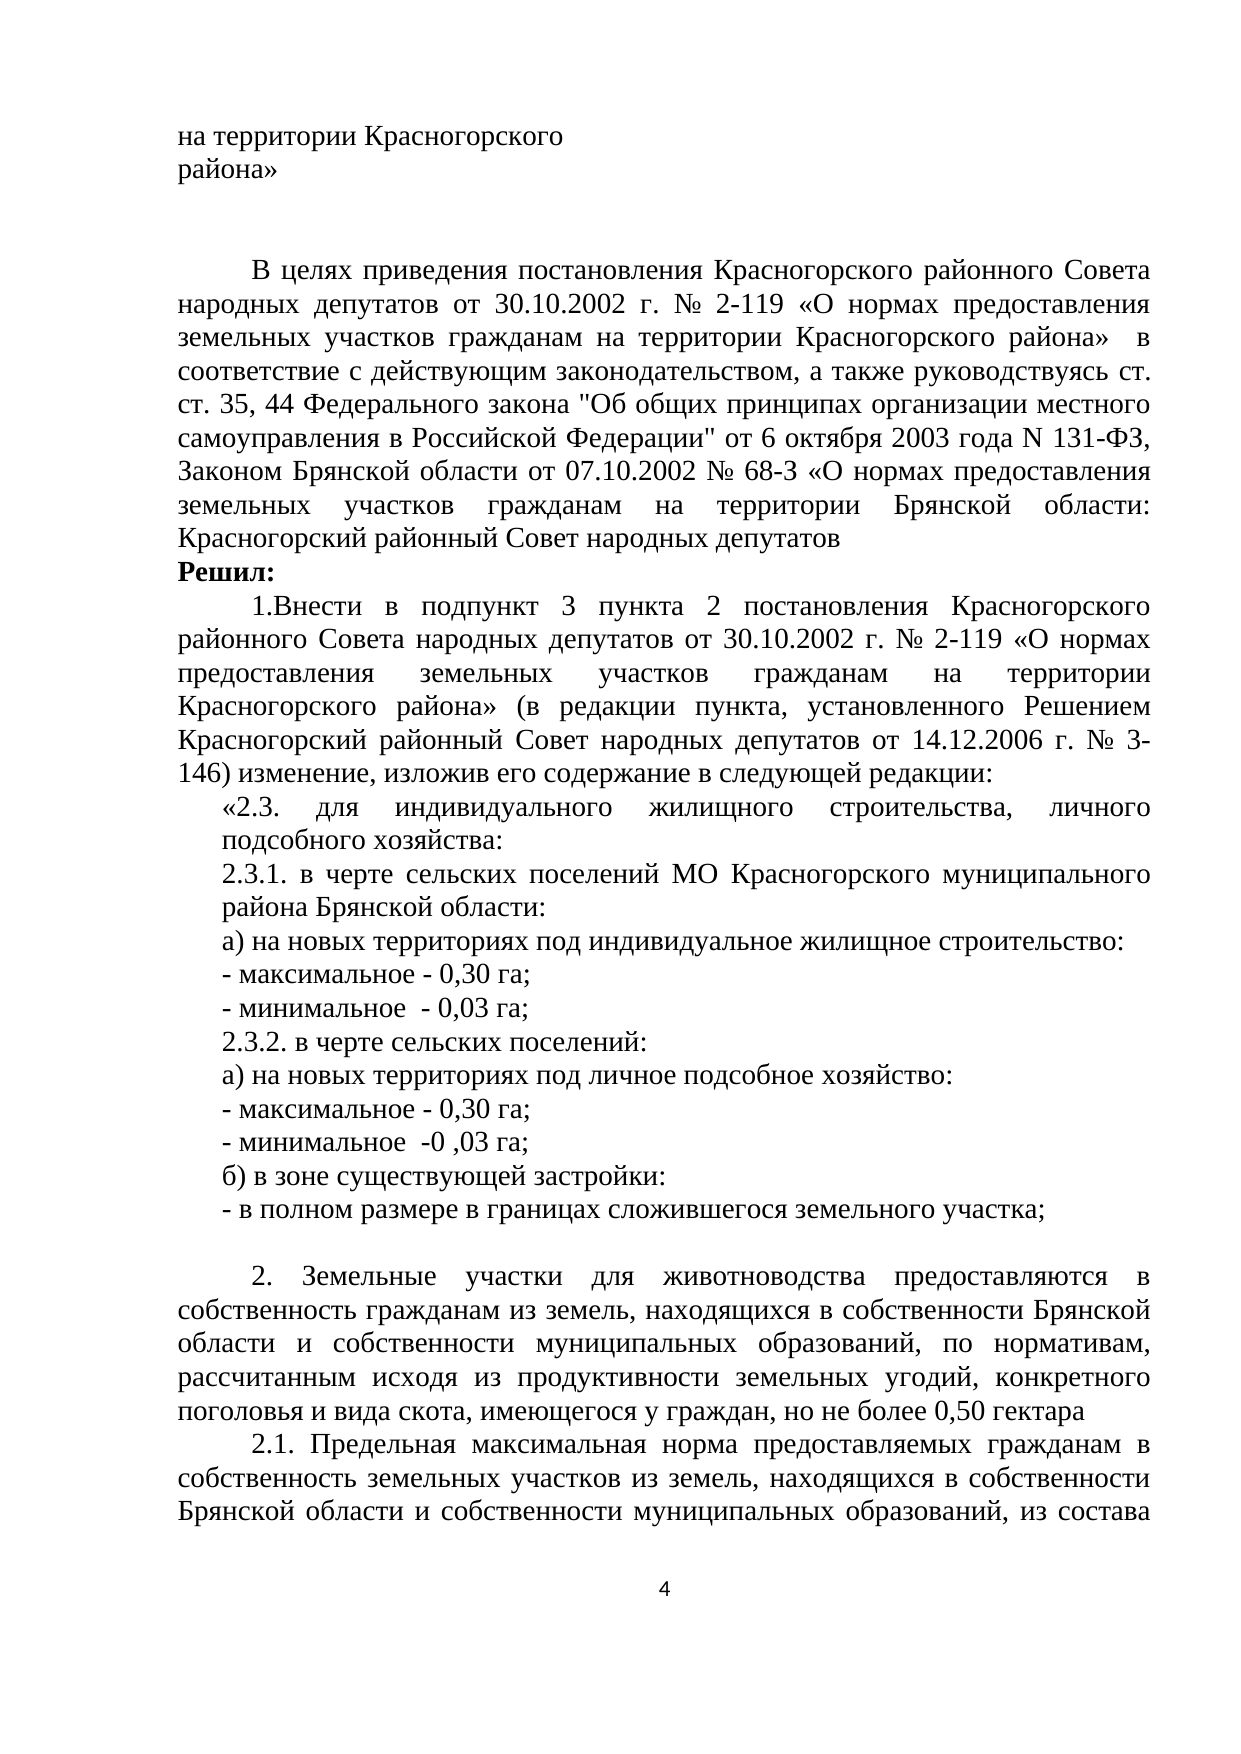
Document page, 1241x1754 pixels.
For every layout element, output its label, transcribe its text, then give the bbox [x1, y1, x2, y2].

text - в полном размере в границах сложившегося земельного участка; [222, 1191, 1152, 1225]
text 2.3.2. в черте сельских поселений: [222, 1024, 1152, 1057]
text В целях приведения постановления Красногорского районного Совета народных депутатов от 30.10.2002 г. № 2-119 «О нормах предоставления земельных участков гражданам на территории Красногорского района» в соответствие с действующим законодательством, а также руководствуясь ст. ст. 35, 44 Федерального закона "Об общих принципах организации местного самоуправления в Российской Федерации" от 6 октября 2003 года N 131-ФЗ, Законом Брянской области от 07.10.2002 № 68-З «О нормах предоставления земельных участков гражданам на территории Брянской области: Красногорский районный Совет народных депутатов [177, 252, 1152, 554]
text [177, 1426, 1152, 1527]
text «2.3. для индивидуального жилищного строительства, личного подсобного хозяйства: [222, 789, 1152, 856]
text Решил: [103, 554, 1152, 588]
text 2. Земельные участки для животноводства предоставляются в собственность гражданам из земель, находящихся в собственности Брянской области и собственности муниципальных образований, по нормативам, рассчитанным исходя из продуктивности земельных угодий, конкретного поголовья и вида скота, имеющегося у граждан, но не более 0,50 гектара [177, 1258, 1152, 1426]
text б) в зоне существующей застройки: [222, 1158, 1152, 1191]
text - максимальное - 0,30 га; [222, 1091, 1152, 1124]
text а) на новых территориях под индивидуальное жилищное строительство: [222, 923, 1152, 957]
text - минимальное - 0,03 га; [222, 990, 1152, 1024]
list 1.Внести в подпункт 3 пункта 2 постановления Красногорского районного Совета народных депутатов от 30.10.2002 г. № 2-119 «О нормах предоставления земельных участков гражданам на территории Красногорского района» (в редакции пункта, установленного Решением Красногорский районный Совет народных депутатов от 14.12.2006 г. № 3-146) изменение, изложив его содержание в следующей редакции: [177, 588, 1152, 789]
text - максимальное - 0,30 га; [222, 957, 1152, 990]
text а) на новых территориях под личное подсобное хозяйство: [222, 1057, 1152, 1091]
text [177, 118, 605, 185]
text 2.3.1. в черте сельских поселений МО Красногорского муниципального района Брянской области: [222, 856, 1152, 923]
text - минимальное -0 ,03 га; [222, 1124, 1152, 1158]
